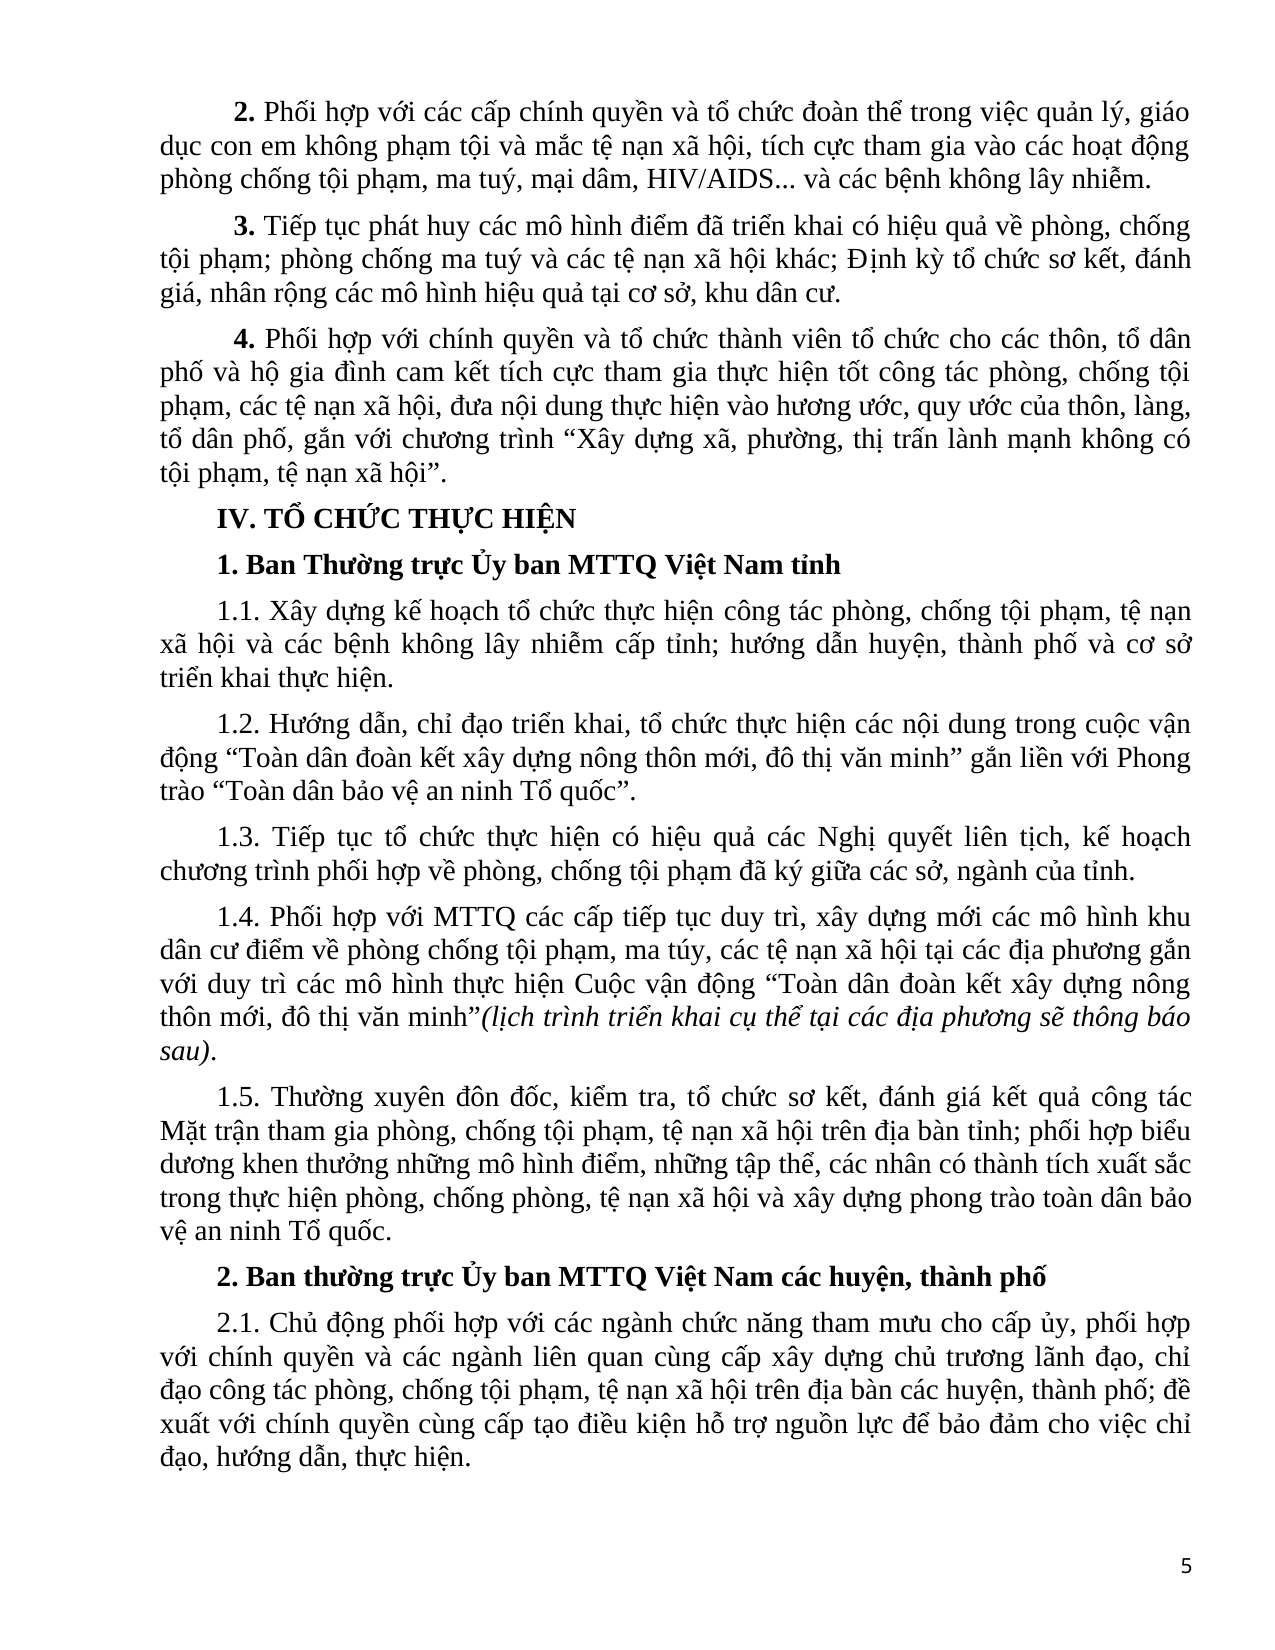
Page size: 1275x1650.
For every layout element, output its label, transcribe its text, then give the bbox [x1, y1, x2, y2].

text 1.1. Xây dựng kế hoạch tổ chức thực hiện công tác phòng, chống tội phạm, tệ nạn xã hội và các bệnh không lây nhiễm cấp tỉnh; hướng dẫn huyện, thành phố và cơ sở triển khai thực hiện. [159, 593, 1192, 694]
text 1.3. Tiếp tục tổ chức thực hiện có hiệu quả các Nghị quyết liên tịch, kế hoạch chương trình phối hợp về phòng, chống tội phạm đã ký giữa các sở, ngành của tỉnh. [159, 819, 1192, 886]
text 2. Phối hợp với các cấp chính quyền và tổ chức đoàn thể trong việc quản lý, giáo dục con em không phạm tội và mắc tệ nạn xã hội, tích cực tham gia vào các hoạt động phòng chống tội phạm, ma tuý, mại dâm, HIV/AIDS... và các bệnh không lây nhiễm. [159, 94, 1192, 195]
text 1.5. Thường xuyên đôn đốc, kiểm tra, tổ chức sơ kết, đánh giá kết quả công tác Mặt trận tham gia phòng, chống tội phạm, tệ nạn xã hội trên địa bàn tỉnh; phối hợp biểu dương khen thưởng những mô hình điểm, những tập thể, các nhân có thành tích xuất sắc trong thực hiện phòng, chống phòng, tệ nạn xã hội và xây dựng phong trào toàn dân bảo vệ an ninh Tổ quốc. [159, 1079, 1192, 1247]
text 2.1. Chủ động phối hợp với các ngành chức năng tham mưu cho cấp ủy, phối hợp với chính quyền và các ngành liên quan cùng cấp xây dựng chủ trương lãnh đạo, chỉ đạo công tác phòng, chống tội phạm, tệ nạn xã hội trên địa bàn các huyện, thành phố; đề xuất với chính quyền cùng cấp tạo điều kiện hỗ trợ nguồn lực để bảo đảm cho việc chỉ đạo, hướng dẫn, thực hiện. [159, 1305, 1192, 1473]
text 1. Ban Thường trực Ủy ban MTTQ Việt Nam tỉnh [159, 547, 1192, 581]
text 1.2. Hướng dẫn, chỉ đạo triển khai, tổ chức thực hiện các nội dung trong cuộc vận động “Toàn dân đoàn kết xây dựng nông thôn mới, đô thị văn minh” gắn liền với Phong trào “Toàn dân bảo vệ an ninh Tổ quốc”. [159, 706, 1192, 807]
text IV. TỔ CHỨC THỰC HIỆN [159, 501, 1192, 534]
text 3. Tiếp tục phát huy các mô hình điểm đã triển khai có hiệu quả về phòng, chống tội phạm; phòng chống ma tuý và các tệ nạn xã hội khác; Định kỳ tổ chức sơ kết, đánh giá, nhân rộng các mô hình hiệu quả tại cơ sở, khu dân cư. [159, 208, 1192, 308]
text 4. Phối hợp với chính quyền và tổ chức thành viên tổ chức cho các thôn, tổ dân phố và hộ gia đình cam kết tích cực tham gia thực hiện tốt công tác phòng, chống tội phạm, các tệ nạn xã hội, đưa nội dung thực hiện vào hương ước, quy ước của thôn, làng, tổ dân phố, gắn với chương trình “Xây dựng xã, phường, thị trấn lành mạnh không có tội phạm, tệ nạn xã hội”. [159, 321, 1192, 488]
text 1.4. Phối hợp với MTTQ các cấp tiếp tục duy trì, xây dựng mới các mô hình khu dân cư điểm về phòng chống tội phạm, ma túy, các tệ nạn xã hội tại các địa phương gắn với duy trì các mô hình thực hiện Cuộc vận động “Toàn dân đoàn kết xây dựng nông thôn mới, đô thị văn minh”(lịch trình triển khai cụ thể tại các địa phương sẽ thông báo sau). [159, 899, 1192, 1067]
text 2. Ban thường trực Ủy ban MTTQ Việt Nam các huyện, thành phố [159, 1259, 1192, 1293]
